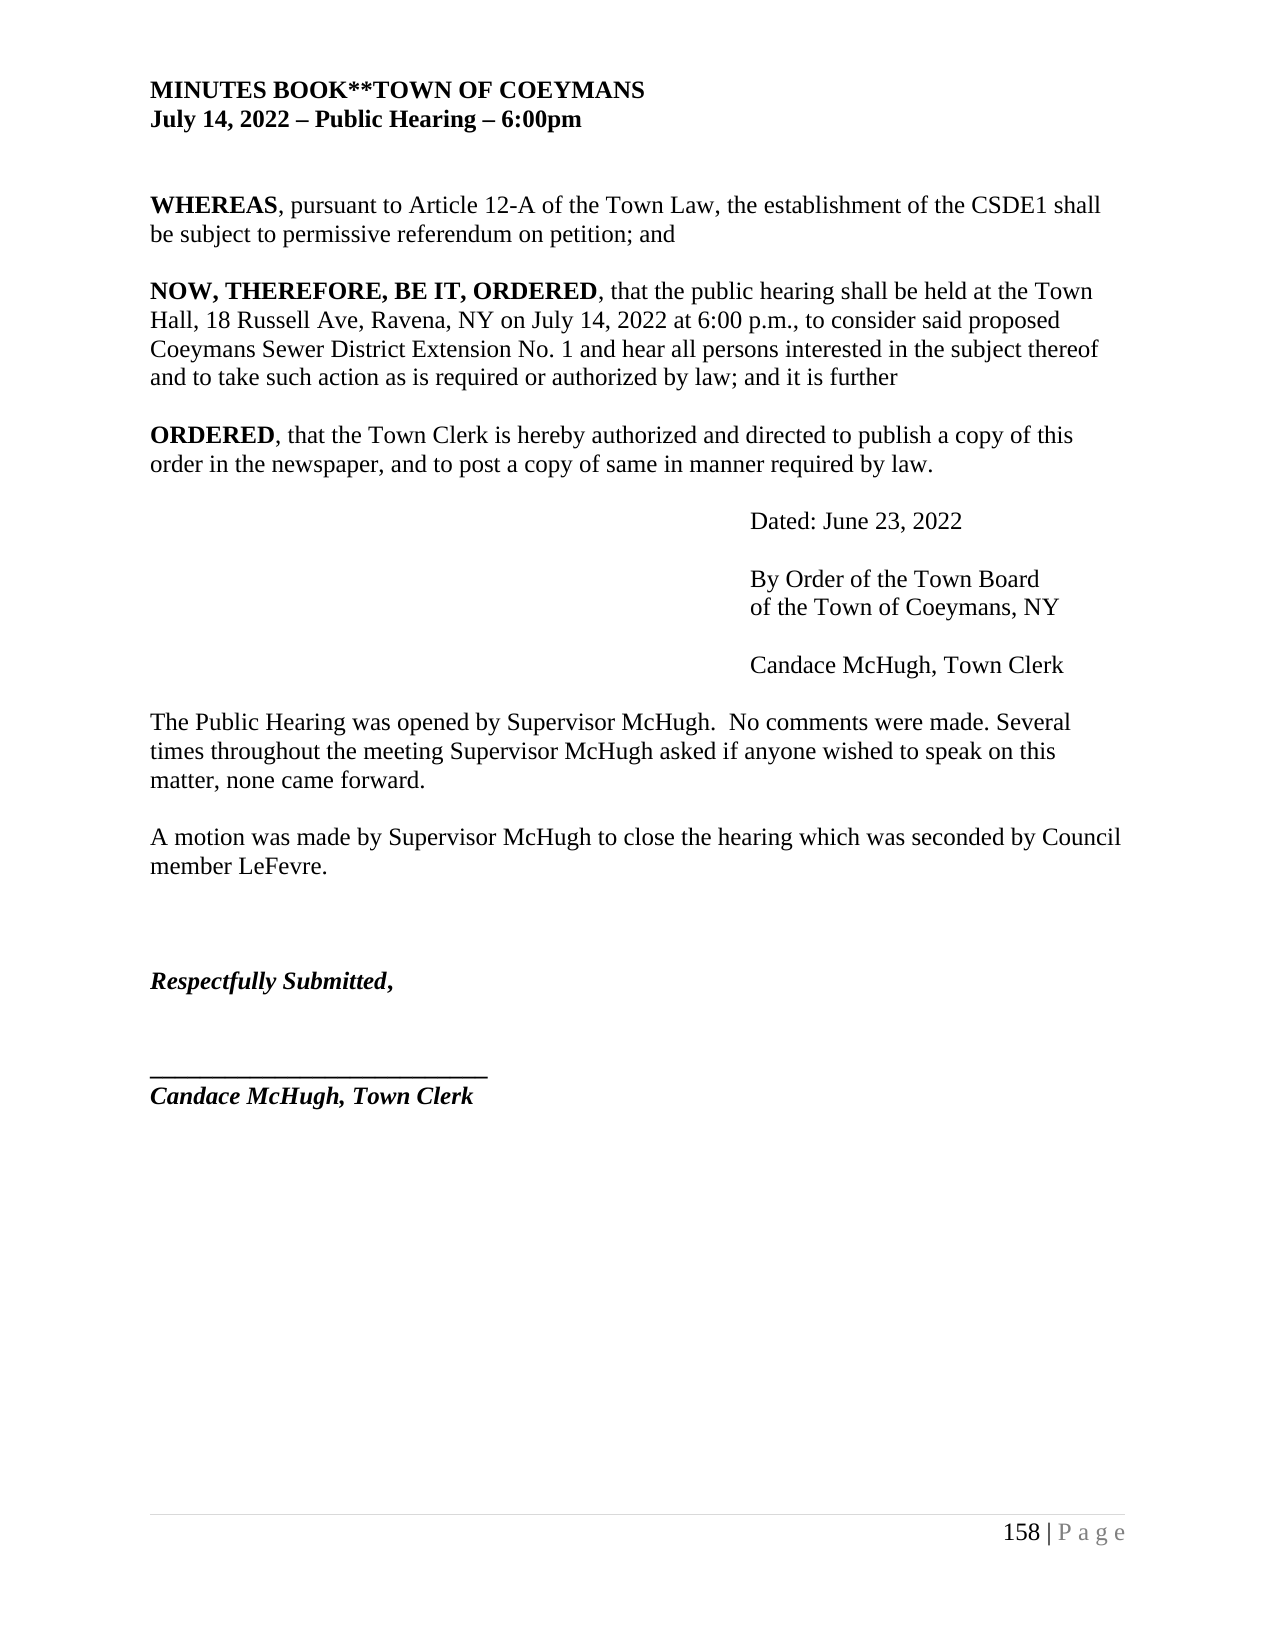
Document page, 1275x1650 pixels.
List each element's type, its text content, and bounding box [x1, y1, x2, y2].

text Candace McHugh, Town Clerk [675, 650, 1125, 679]
text The Public Hearing was opened by Supervisor McHugh. No comments were made. Several times throughout the meeting Supervisor McHugh asked if anyone wished to speak on this matter, none came forward. [150, 707, 1125, 794]
text By Order of the Town Board [675, 564, 1125, 592]
text ___________________________ [150, 1052, 1125, 1081]
text Candace McHugh, Town Clerk [150, 1081, 1125, 1110]
text ORDERED, that the Town Clerk is hereby authorized and directed to publish a copy of this order in the newspaper, and to post a copy of same in manner required by law. [150, 420, 1125, 477]
text Dated: June 23, 2022 [675, 506, 1125, 535]
text Respectfully Submitted, [150, 966, 1125, 995]
text of the Town of Coeymans, NY [675, 592, 1125, 621]
text NOW, THEREFORE, BE IT, ORDERED, that the public hearing shall be held at the Town Hall, 18 Russell Ave, Ravena, NY on July 14, 2022 at 6:00 p.m., to consider said proposed Coeymans Sewer District Extension No. 1 and hear all persons interested in the subject thereof and to take such action as is required or authorized by law; and it is further [150, 276, 1125, 391]
text WHEREAS, pursuant to Article 12-A of the Town Law, the establishment of the CSDE1 shall be subject to permissive referendum on petition; and [150, 190, 1125, 247]
text A motion was made by Supervisor McHugh to close the hearing which was seconded by Council member LeFevre. [150, 822, 1125, 880]
